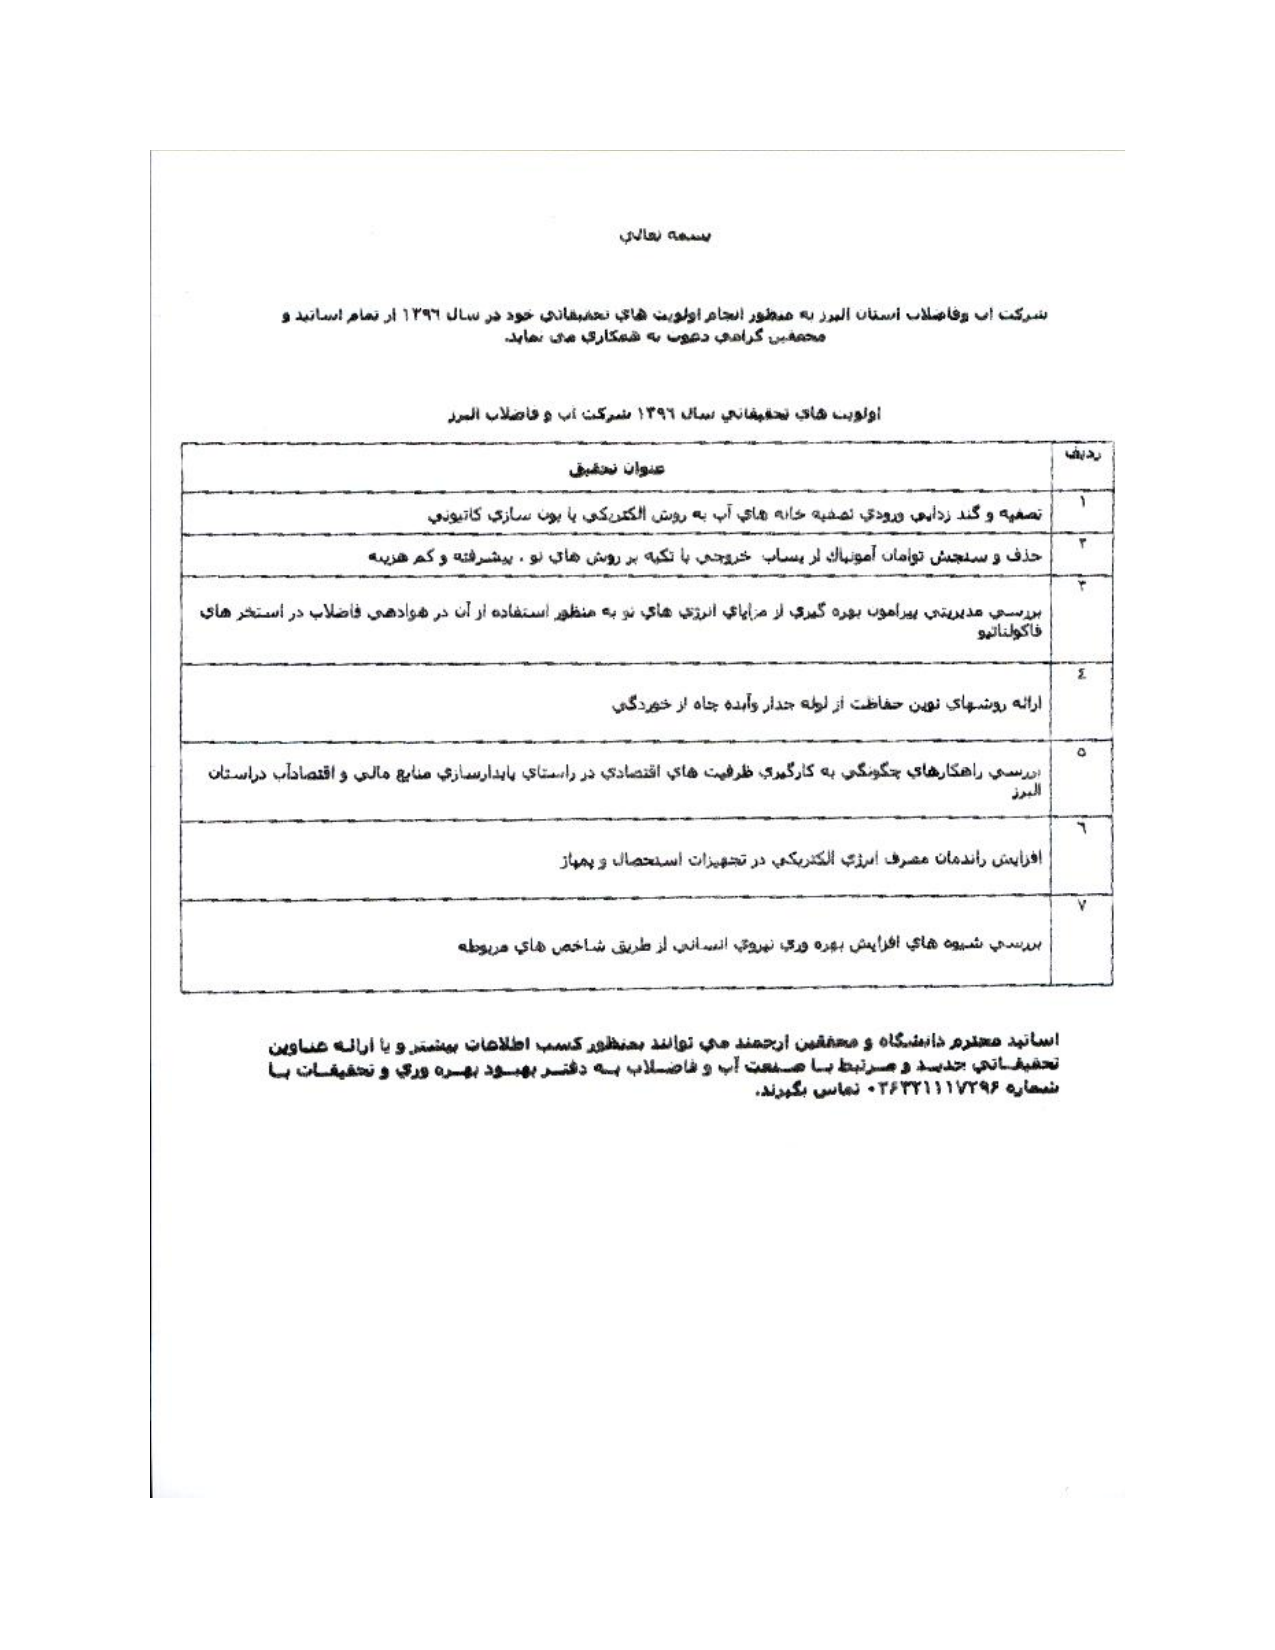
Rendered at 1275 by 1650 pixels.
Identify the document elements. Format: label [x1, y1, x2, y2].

picture [150, 150, 1125, 1498]
